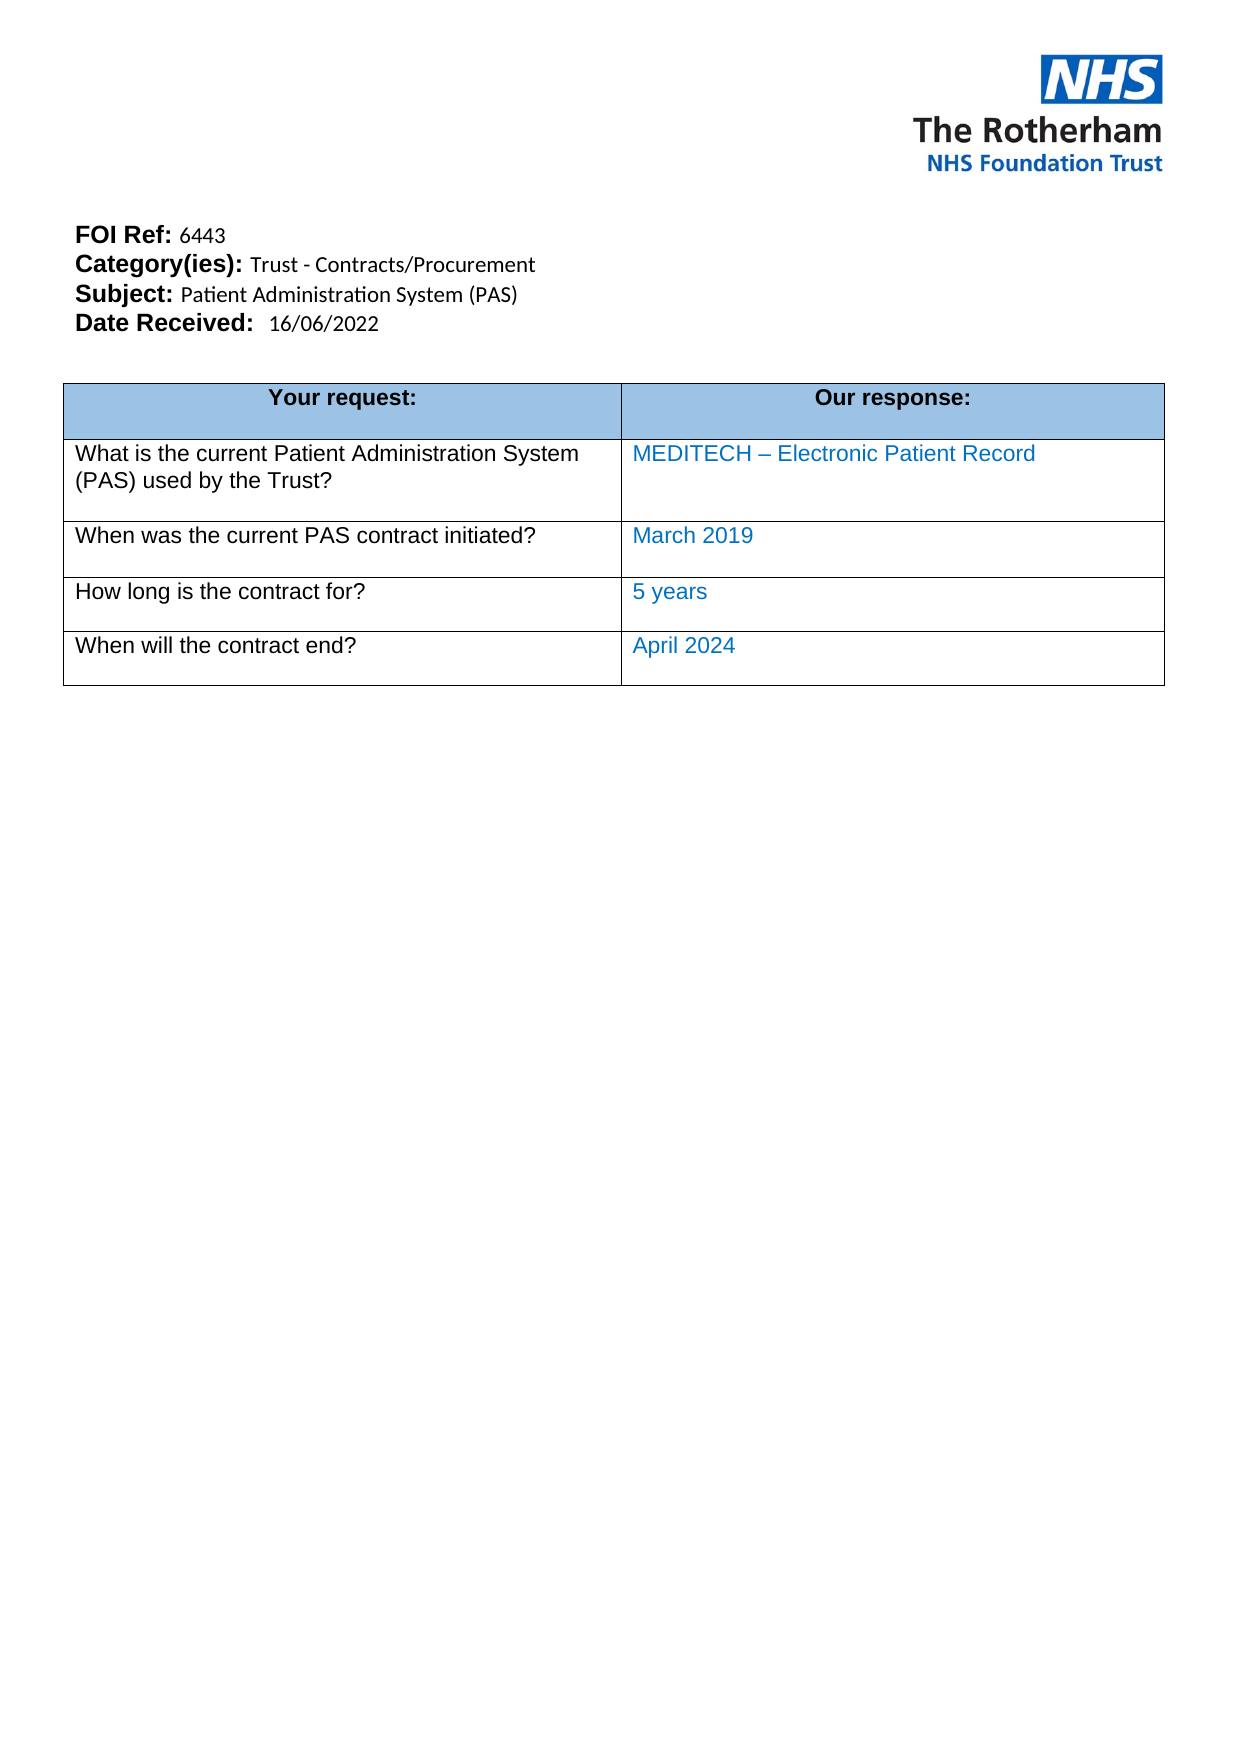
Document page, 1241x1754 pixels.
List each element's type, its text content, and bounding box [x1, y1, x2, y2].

table_cell 5 years [622, 578, 1164, 631]
table_cell MEDITECH – Electronic Patient Record [622, 440, 1164, 521]
table_header Our response: [622, 384, 1164, 439]
table_header Your request: [64, 384, 621, 439]
text Category(ies): [75, 249, 919, 278]
table_cell How long is the contract for? [64, 578, 621, 631]
text Subject: [75, 278, 919, 308]
text FOI Ref: [75, 220, 919, 249]
table_cell When was the current PAS contract initiated? [64, 522, 621, 577]
table_cell When will the contract end? [64, 632, 621, 684]
table_cell March 2019 [622, 522, 1164, 577]
picture [912, 53, 1163, 174]
table_cell April 2024 [622, 632, 1164, 684]
text Date Received: [75, 308, 919, 337]
table_cell What is the current Patient Administration System (PAS) used by the Trust? [64, 440, 621, 521]
